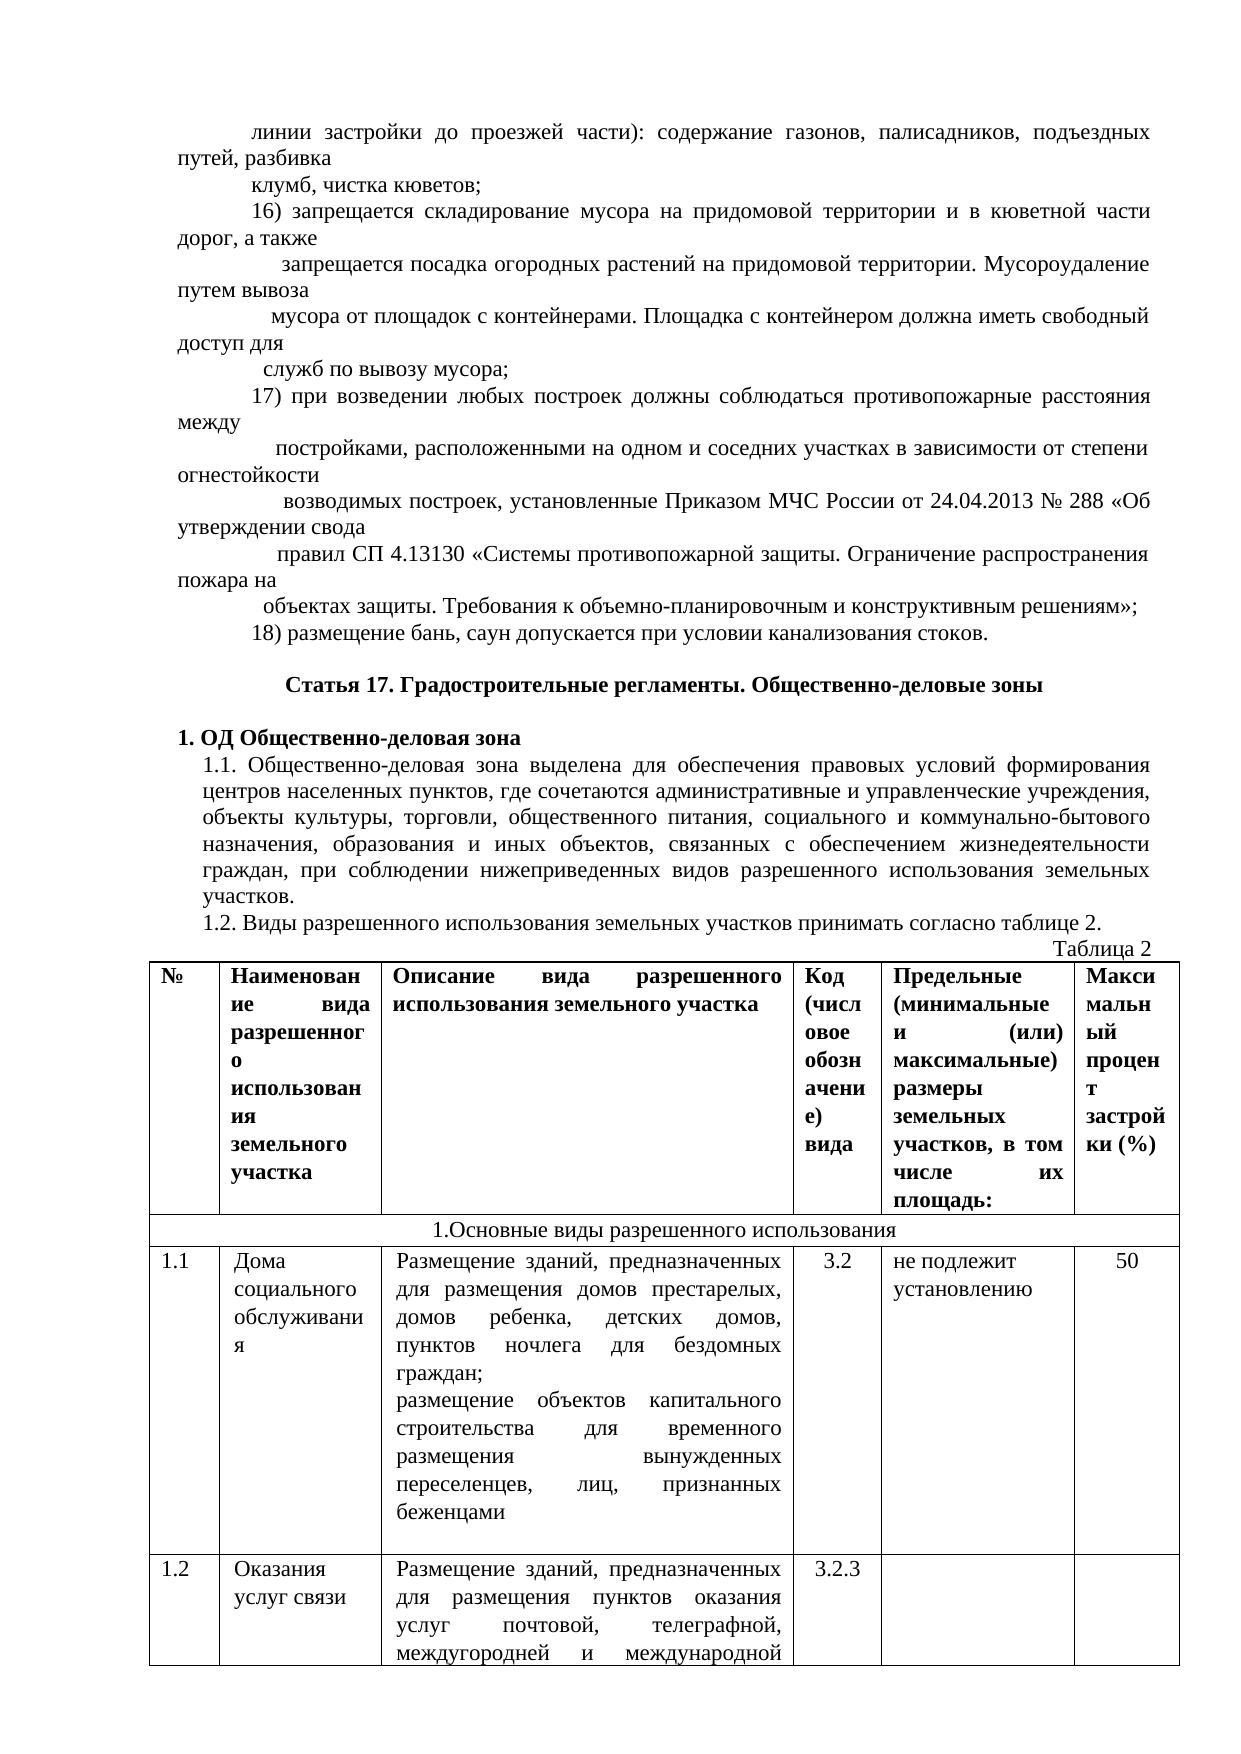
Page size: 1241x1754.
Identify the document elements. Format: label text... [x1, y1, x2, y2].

text 1. ОД Общественно-деловая зона [177, 724, 1152, 751]
text 1.2. Виды разрешенного использования земельных участков принимать согласно таблице 2. [202, 909, 1152, 935]
text 1.1. Общественно-деловая зона выделена для обеспечения правовых условий формирования центров населенных пунктов, где сочетаются административные и управленческие учреждения, объекты культуры, торговли, общественного питания, социального и коммунально-бытового назначения, образования и иных объектов, связанных с обеспечением жизнедеятельности граждан, при соблюдении нижеприведенных видов разрешенного использования земельных участков. [202, 751, 1152, 909]
table_cell Размещение зданий, предназначенных для размещения домов престарелых, домов ребенка, детских домов, пунктов ночлега для бездомных граждан; размещение объектов капитального строительства для временного размещения вынужденных переселенцев, лиц, признанных беженцами [382, 1247, 793, 1554]
text 18) размещение бань, саун допускается при условии канализования стоков. [177, 619, 1152, 645]
table_cell 3.2.3 [794, 1555, 881, 1665]
table_cell [882, 1555, 1074, 1665]
text 17) при возведении любых построек должны соблюдаться противопожарные расстояния между [177, 382, 1152, 434]
text объектах защиты. Требования к объемно-планировочным и конструктивным решениям»; [177, 592, 1152, 619]
text запрещается посадка огородных растений на придомовой территории. Мусороудаление путем вывоза [177, 250, 1152, 303]
table_cell [1075, 1555, 1179, 1665]
table_header Код (числовое обозначение) вида [794, 963, 881, 1214]
text Статья 17. Градостроительные регламенты. Общественно-деловые зоны [177, 672, 1152, 698]
text линии застройки до проезжей части): содержание газонов, палисадников, подъездных путей, разбивка [177, 118, 1152, 171]
text Таблица 2 [177, 935, 1152, 961]
text служб по вывозу мусора; [177, 355, 1152, 382]
table_cell 3.2 [794, 1247, 881, 1554]
table_cell 50 [1075, 1247, 1179, 1554]
text 16) запрещается складирование мусора на придомовой территории и в кюветной части дорог, а также [177, 197, 1152, 250]
table_header Максимальный процент застройки (%) [1075, 963, 1179, 1214]
text возводимых построек, установленные Приказом МЧС России от 24.04.2013 № 288 «Об утверждении свода [177, 487, 1152, 540]
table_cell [382, 1555, 793, 1665]
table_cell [220, 1555, 381, 1665]
table_cell 1.Основные виды разрешенного использования [150, 1215, 1179, 1246]
text постройками, расположенными на одном и соседних участках в зависимости от степени огнестойкости [177, 434, 1152, 487]
table_header Описание вида разрешенного использования земельного участка [382, 963, 793, 1214]
table_header Наименование вида разрешенного использования земельного участка [220, 963, 381, 1214]
table_cell 1.1 [150, 1247, 219, 1554]
table_header Предельные (минимальные и (или) максимальные) размеры земельных участков, в том числе их площадь: [882, 963, 1074, 1214]
table_cell Дома социального обслуживания [220, 1247, 381, 1554]
table_cell 1.2 [150, 1555, 219, 1665]
table_header № [150, 963, 219, 1214]
text клумб, чистка кюветов; [177, 171, 1152, 197]
text правил СП 4.13130 «Системы противопожарной защиты. Ограничение распространения пожара на [177, 540, 1152, 592]
table_cell не подлежит установлению [882, 1247, 1074, 1554]
text мусора от площадок с контейнерами. Площадка с контейнером должна иметь свободный доступ для [177, 303, 1152, 355]
